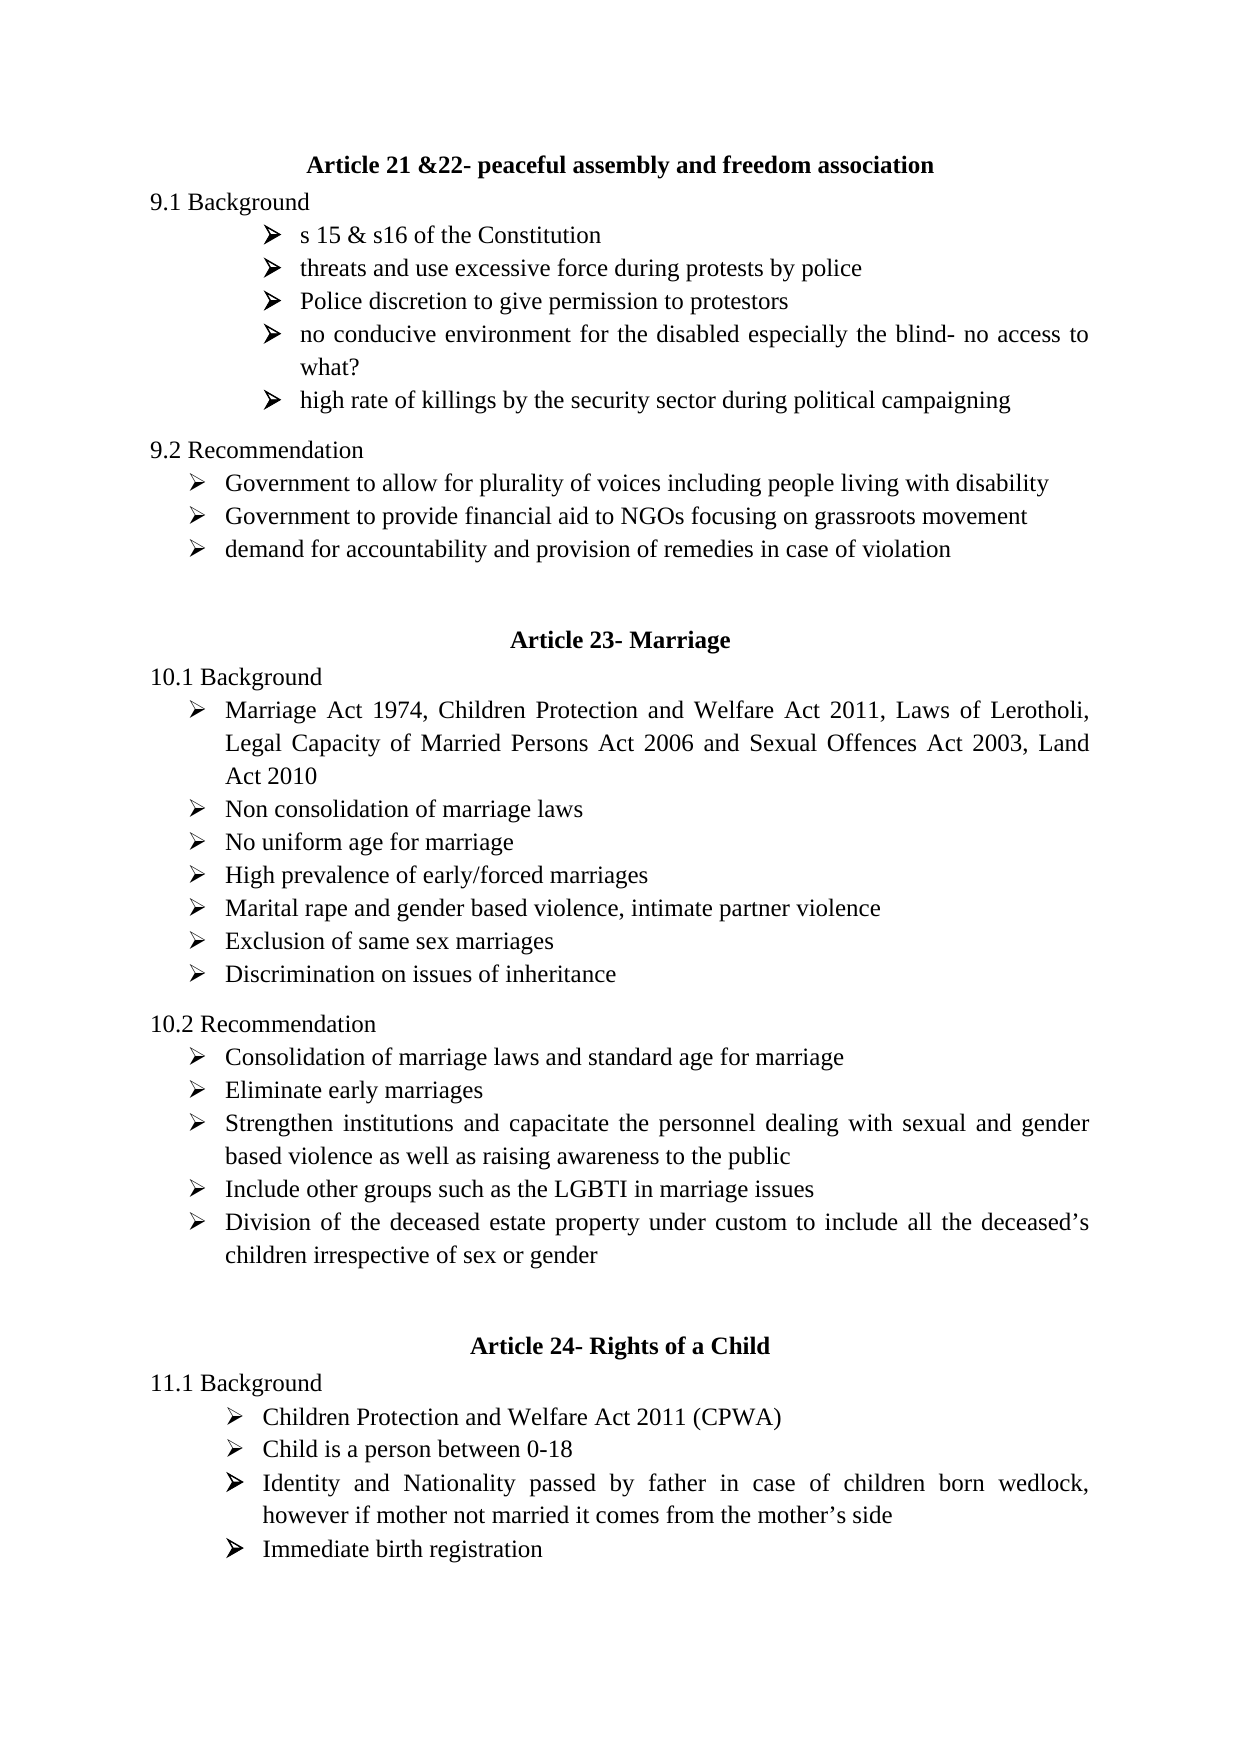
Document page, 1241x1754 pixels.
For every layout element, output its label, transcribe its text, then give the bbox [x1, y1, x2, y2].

list Division of the deceased estate property under custom to include all the deceased’s children irrespective of sex or gender [187, 1207, 1090, 1269]
list Consolidation of marriage laws and standard age for marriage [187, 1042, 1090, 1071]
list Government to provide financial aid to NGOs focusing on grassroots movement [187, 501, 1090, 530]
subtitle Article 21 &22- peaceful assembly and freedom association [150, 150, 1090, 179]
subtitle 11.1 Background [150, 1368, 1090, 1397]
list Marriage Act 1974, Children Protection and Welfare Act 2011, Laws of Lerotholi, Legal Capacity of Married Persons Act 2006 and Sexual Offences Act 2003, Land Act 2010 [187, 695, 1090, 790]
subtitle 9.1 Background [150, 187, 1090, 216]
subtitle Article 23- Marriage [150, 625, 1090, 654]
subtitle 10.2 Recommendation [150, 1009, 1090, 1038]
list Strengthen institutions and capacitate the personnel dealing with sexual and gender based violence as well as raising awareness to the public [187, 1108, 1090, 1170]
list No uniform age for marriage [187, 827, 1090, 856]
list Include other groups such as the LGBTI in marriage issues [187, 1174, 1090, 1203]
list Non consolidation of marriage laws [187, 794, 1090, 823]
list Exclusion of same sex marriages [187, 926, 1090, 955]
list Children Protection and Welfare Act 2011 (CPWA) [225, 1402, 1090, 1430]
list threats and use excessive force during protests by police [262, 253, 1090, 282]
list Discrimination on issues of inheritance [187, 959, 1090, 988]
subtitle Article 24- Rights of a Child [150, 1331, 1090, 1360]
list Marital rape and gender based violence, intimate partner violence [187, 893, 1090, 922]
list high rate of killings by the security sector during political campaigning [262, 385, 1090, 414]
subtitle 10.1 Background [150, 662, 1090, 691]
list High prevalence of early/forced marriages [187, 860, 1090, 889]
list Identity and Nationality passed by father in case of children born wedlock, however if mother not married it comes from the mother’s side [225, 1468, 1090, 1529]
list Police discretion to give permission to protestors [262, 286, 1090, 315]
list s 15 & s16 of the Constitution [262, 220, 1090, 249]
list Immediate birth registration [225, 1534, 1090, 1562]
subtitle 9.2 Recommendation [150, 435, 1090, 464]
list Child is a person between 0-18 [225, 1434, 1090, 1463]
list Government to allow for plurality of voices including people living with disability [187, 468, 1090, 497]
list demand for accountability and provision of remedies in case of violation [187, 534, 1090, 563]
list no conducive environment for the disabled especially the blind- no access to what? [262, 319, 1090, 381]
list Eliminate early marriages [187, 1075, 1090, 1104]
